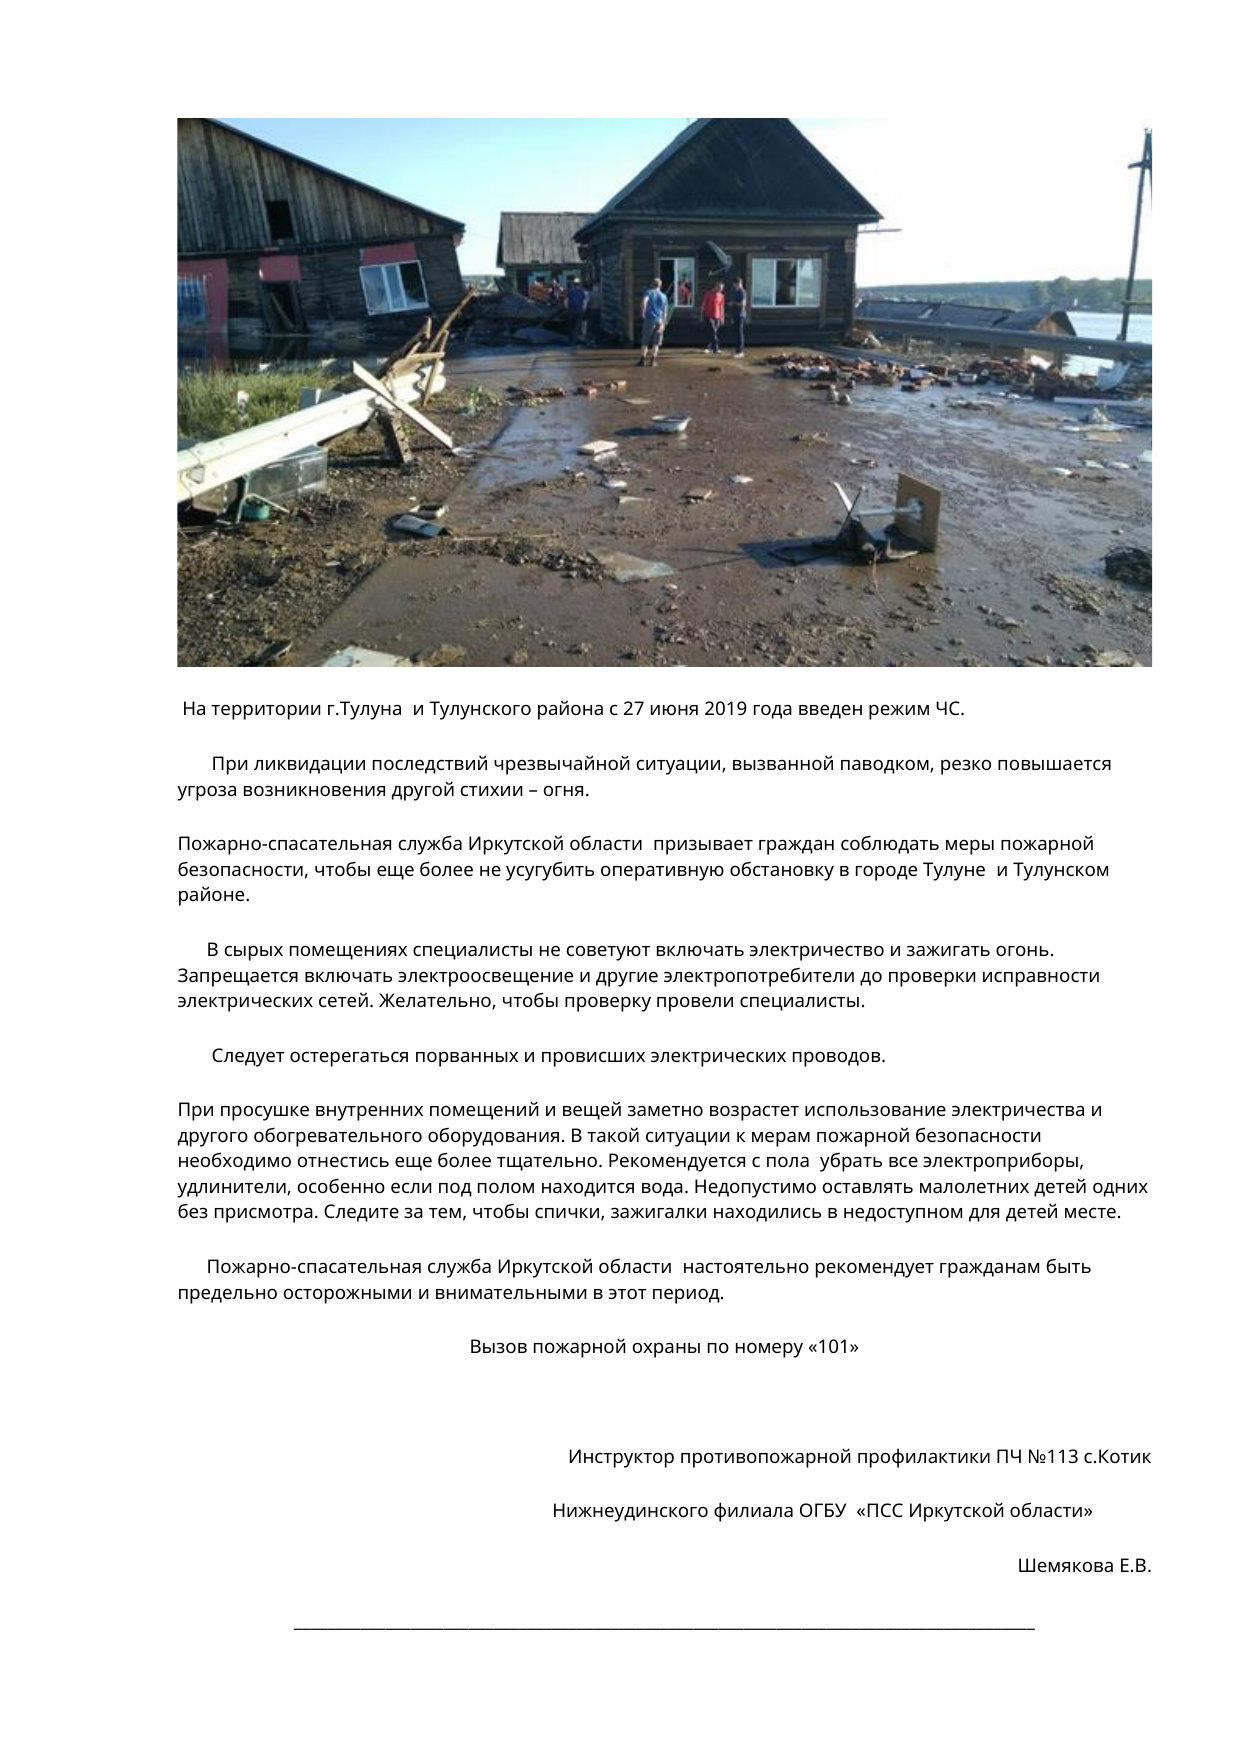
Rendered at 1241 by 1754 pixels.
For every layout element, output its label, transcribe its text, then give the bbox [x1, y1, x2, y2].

text Пожарно-спасательная служба Иркутской области призывает граждан соблюдать меры пожарной безопасности, чтобы еще более не усугубить оперативную обстановку в городе Тулуне и Тулунском районе. [177, 831, 1152, 907]
text Инструктор противопожарной профилактики ПЧ №113 с.Котик [177, 1443, 1152, 1469]
text В сырых помещениях специалисты не советуют включать электричество и зажигать огонь. Запрещается включать электроосвещение и другие электропотребители до проверки исправности электрических сетей. Желательно, чтобы проверку провели специалисты. [177, 936, 1152, 1013]
text Следует остерегаться порванных и провисших электрических проводов. [177, 1042, 1152, 1068]
text Пожарно-спасательная служба Иркутской области настоятельно рекомендует гражданам быть предельно осторожными и внимательными в этот период. [177, 1253, 1152, 1304]
picture [177, 118, 1153, 667]
text Шемякова Е.В. [177, 1552, 1152, 1578]
text На территории г.Тулуна и Тулунского района с 27 июня 2019 года введен режим ЧС. [177, 696, 1152, 721]
text Нижнеудинского филиала ОГБУ «ПСС Иркутской области» [177, 1498, 1152, 1523]
text Вызов пожарной охраны по номеру «101» [177, 1334, 1152, 1359]
text При просушке внутренних помещений и вещей заметно возрастет использование электричества и другого обогревательного оборудования. В такой ситуации к мерам пожарной безопасности необходимо отнестись еще более тщательно. Рекомендуется с пола убрать все электроприборы, удлинители, особенно если под полом находится вода. Недопустимо оставлять малолетних детей одних без присмотра. Следите за тем, чтобы спички, зажигалки находились в недоступном для детей месте. [177, 1097, 1152, 1224]
text _________________________________________________________________________________________ [177, 1607, 1152, 1633]
text При ликвидации последствий чрезвычайной ситуации, вызванной паводком, резко повышается угроза возникновения другой стихии – огня. [177, 750, 1152, 801]
